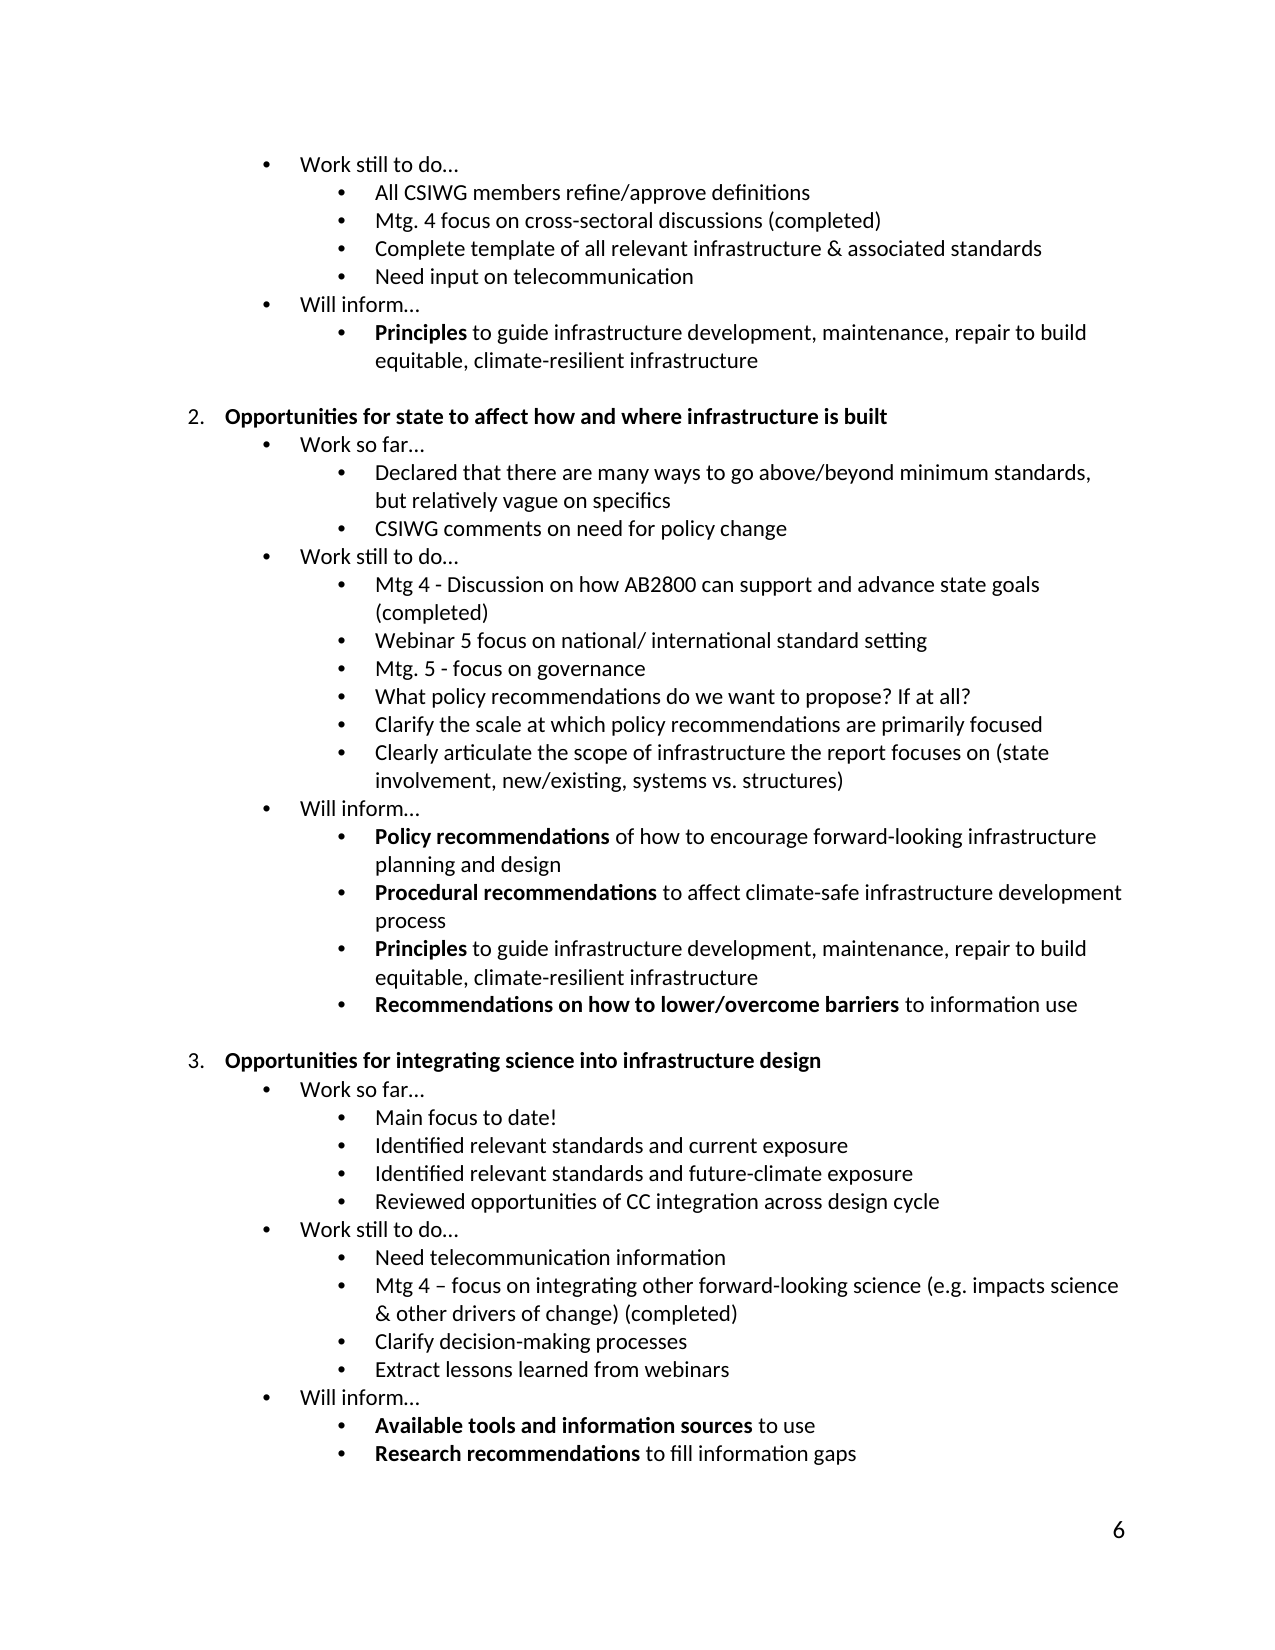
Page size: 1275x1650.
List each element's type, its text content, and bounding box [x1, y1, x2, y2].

list Work still to do… [262, 1215, 1125, 1243]
list Mtg 4 - Discussion on how AB2800 can support and advance state goals (completed) [337, 570, 1125, 626]
list Reviewed opportunities of CC integration across design cycle [337, 1187, 1125, 1215]
list Clarify decision-making processes [337, 1327, 1125, 1355]
list Need telecommunication information [337, 1243, 1125, 1271]
list Procedural recommendations to affect climate-safe infrastructure development process [337, 878, 1125, 934]
list Opportunities for integrating science into infrastructure design [187, 1047, 1125, 1075]
list Complete template of all relevant infrastructure & associated standards [337, 234, 1125, 262]
list Work so far… [262, 1075, 1125, 1103]
list Will inform… [262, 290, 1125, 318]
list Policy recommendations of how to encourage forward-looking infrastructure planning and design [337, 822, 1125, 878]
list Webinar 5 focus on national/ international standard setting [337, 626, 1125, 654]
list Mtg. 5 - focus on governance [337, 654, 1125, 682]
list Will inform… [262, 1383, 1125, 1411]
list Extract lessons learned from webinars [337, 1355, 1125, 1383]
list Will inform… [262, 794, 1125, 822]
list Main focus to date! [337, 1103, 1125, 1131]
list Recommendations on how to lower/overcome barriers to information use [337, 991, 1125, 1019]
list Principles to guide infrastructure development, maintenance, repair to build equitable, climate-resilient infrastructure [337, 934, 1125, 991]
list Clearly articulate the scope of infrastructure the report focuses on (state involvement, new/existing, systems vs. structures) [337, 738, 1125, 794]
list Principles to guide infrastructure development, maintenance, repair to build equitable, climate-resilient infrastructure [337, 318, 1125, 374]
list Research recommendations to fill information gaps [337, 1439, 1125, 1467]
list Work still to do… [262, 150, 1125, 178]
list Identified relevant standards and current exposure [337, 1131, 1125, 1159]
list Work so far… [262, 430, 1125, 458]
list Mtg. 4 focus on cross-sectoral discussions (completed) [337, 206, 1125, 234]
list Work still to do… [262, 542, 1125, 570]
list Opportunities for state to affect how and where infrastructure is built [187, 402, 1125, 430]
list What policy recommendations do we want to propose? If at all? [337, 682, 1125, 710]
list Declared that there are many ways to go above/beyond minimum standards, but relatively vague on specifics [337, 458, 1125, 514]
list Identified relevant standards and future-climate exposure [337, 1159, 1125, 1187]
list Available tools and information sources to use [337, 1411, 1125, 1439]
list Mtg 4 – focus on integrating other forward-looking science (e.g. impacts science & other drivers of change) (completed) [337, 1271, 1125, 1327]
list All CSIWG members refine/approve definitions [337, 178, 1125, 206]
list Clarify the scale at which policy recommendations are primarily focused [337, 710, 1125, 738]
list CSIWG comments on need for policy change [337, 514, 1125, 542]
list Need input on telecommunication [337, 262, 1125, 290]
